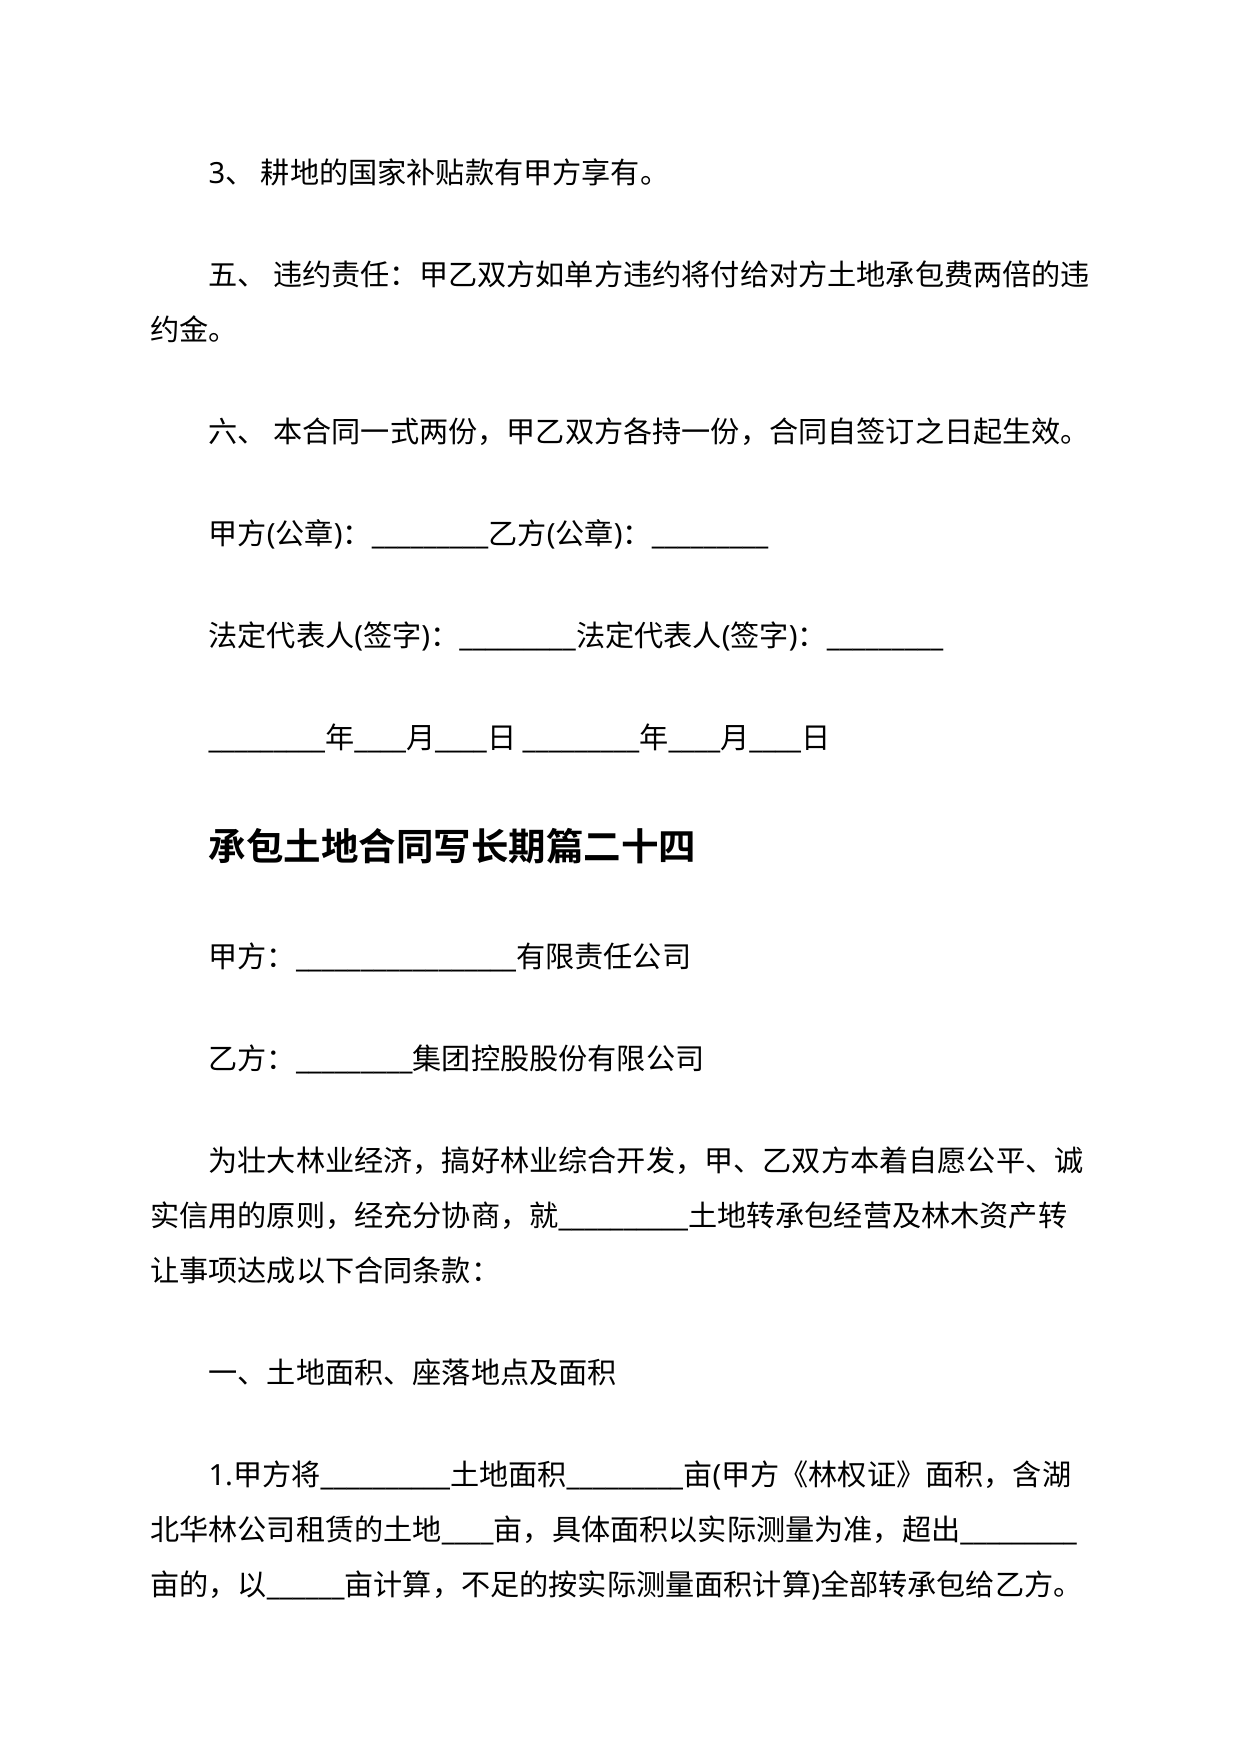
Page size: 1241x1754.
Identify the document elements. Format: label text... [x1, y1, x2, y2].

text 甲方(公章)：_________乙方(公章)：_________ [150, 510, 1090, 553]
text 法定代表人(签字)：_________法定代表人(签字)：_________ [150, 612, 1090, 655]
text _________年____月____日 _________年____月____日 [150, 714, 1090, 757]
text 承包土地合同写长期篇二十四 [150, 816, 1090, 871]
text 六、 本合同一式两份，甲乙双方各持一份，合同自签订之日起生效。 [150, 409, 1090, 451]
text 一、土地面积、座落地点及面积 [150, 1349, 1090, 1392]
text 为壮大林业经济，搞好林业综合开发，甲、乙双方本着自愿公平、诚实信用的原则，经充分协商，就__________土地转承包经营及林木资产转让事项达成以下合同条款： [150, 1138, 1090, 1290]
text 3、 耕地的国家补贴款有甲方享有。 [150, 150, 1090, 192]
text 乙方：_________集团控股股份有限公司 [150, 1036, 1090, 1078]
text 五、 违约责任：甲乙双方如单方违约将付给对方土地承包费两倍的违约金。 [150, 252, 1090, 349]
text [150, 1451, 1090, 1603]
text 甲方：_________________有限责任公司 [150, 934, 1090, 976]
